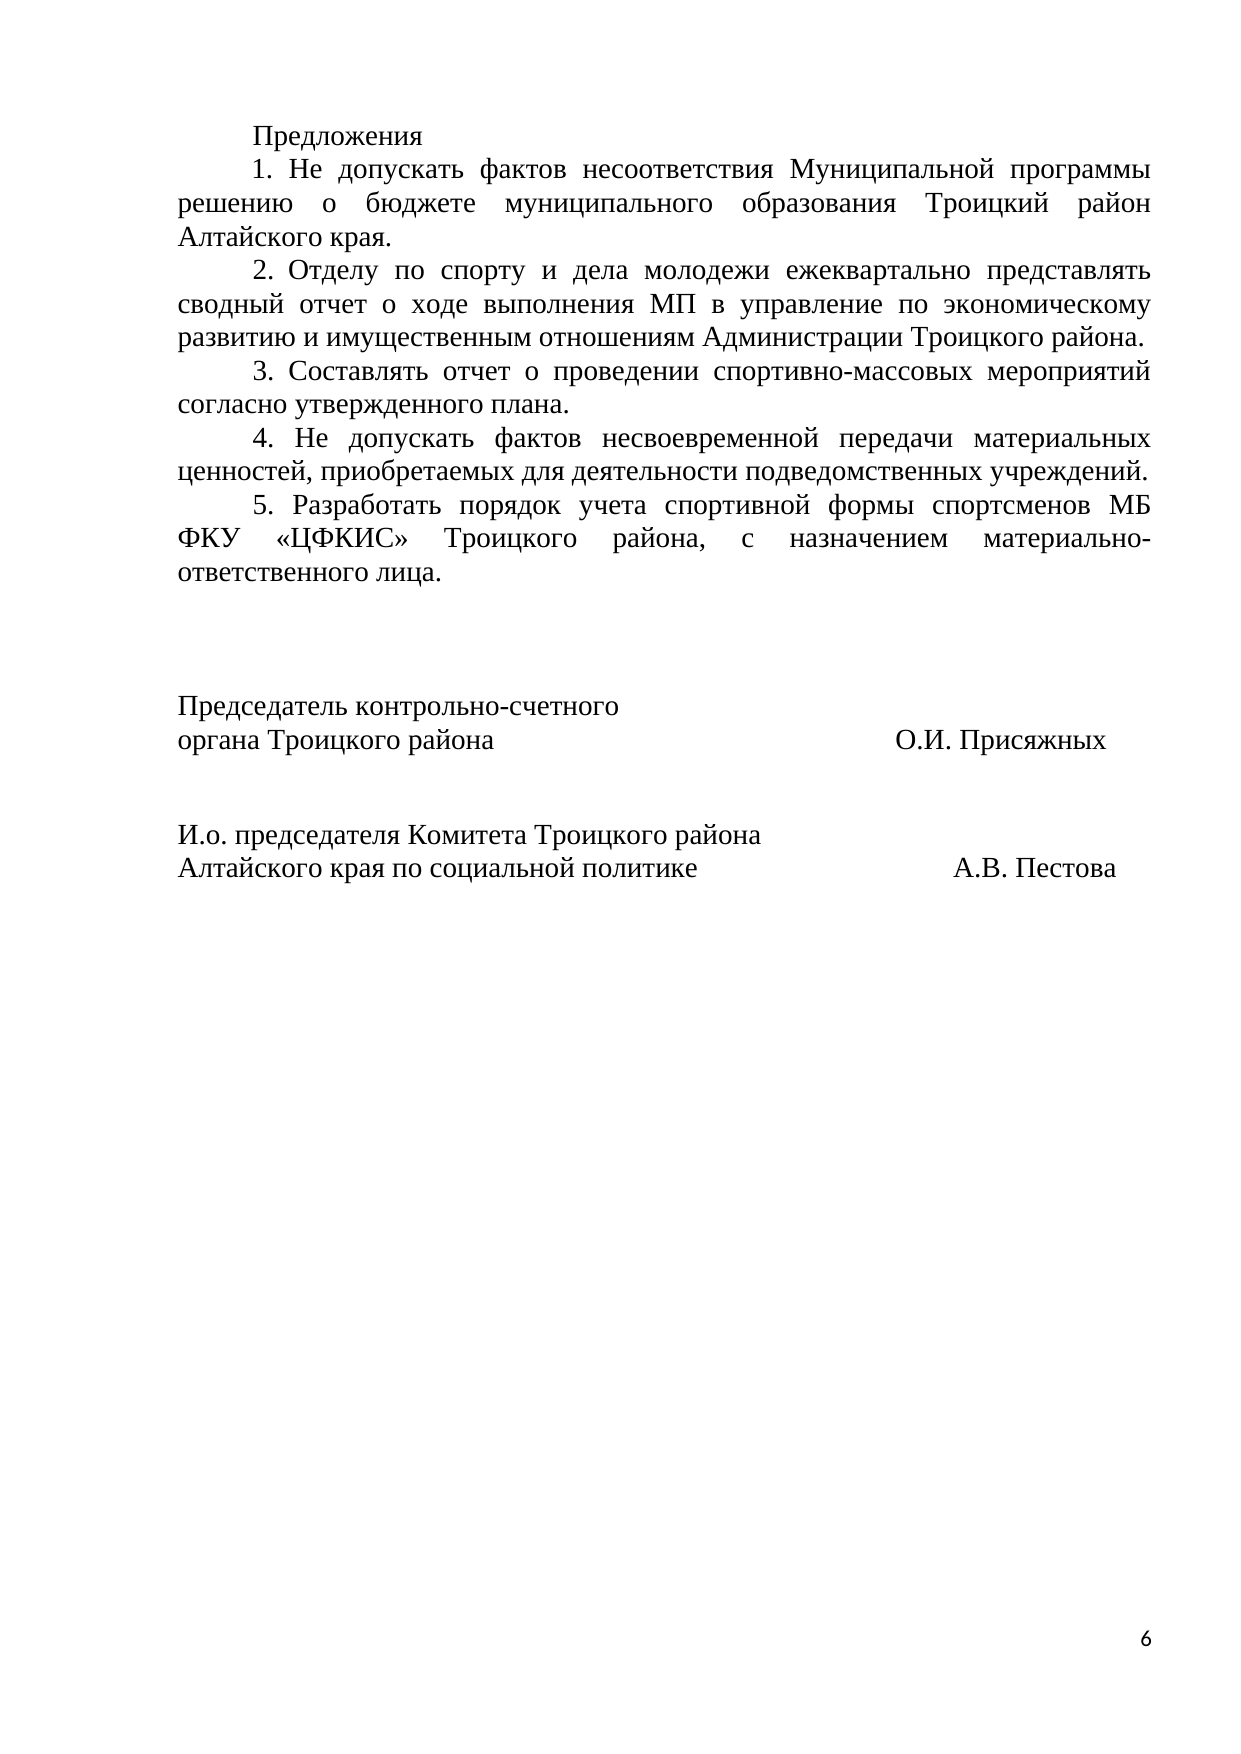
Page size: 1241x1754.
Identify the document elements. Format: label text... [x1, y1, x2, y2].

list Предложения [252, 118, 1152, 152]
list 2. Отделу по спорту и дела молодежи ежеквартально представлять сводный отчет о ходе выполнения МП в управление по экономическому развитию и имущественным отношениям Администрации Троицкого района. [177, 252, 1152, 353]
text органа Троицкого района О.И. Присяжных [177, 722, 1152, 755]
list 4. Не допускать фактов несвоевременной передачи материальных ценностей, приобретаемых для деятельности подведомственных учреждений. [177, 420, 1152, 487]
list 3. Составлять отчет о проведении спортивно-массовых мероприятий согласно утвержденного плана. [177, 353, 1152, 420]
text Председатель контрольно-счетного [177, 688, 1152, 722]
text И.о. председателя Комитета Троицкого района [177, 817, 1152, 851]
list 1. Не допускать фактов несоответствия Муниципальной программы решению о бюджете муниципального образования Троицкий район Алтайского края. [177, 152, 1152, 252]
text Алтайского края по социальной политике А.В. Пестова [177, 851, 1152, 884]
list 5. Разработать порядок учета спортивной формы спортсменов МБ ФКУ «ЦФКИС» Троицкого района, с назначением материально-ответственного лица. [177, 487, 1152, 588]
